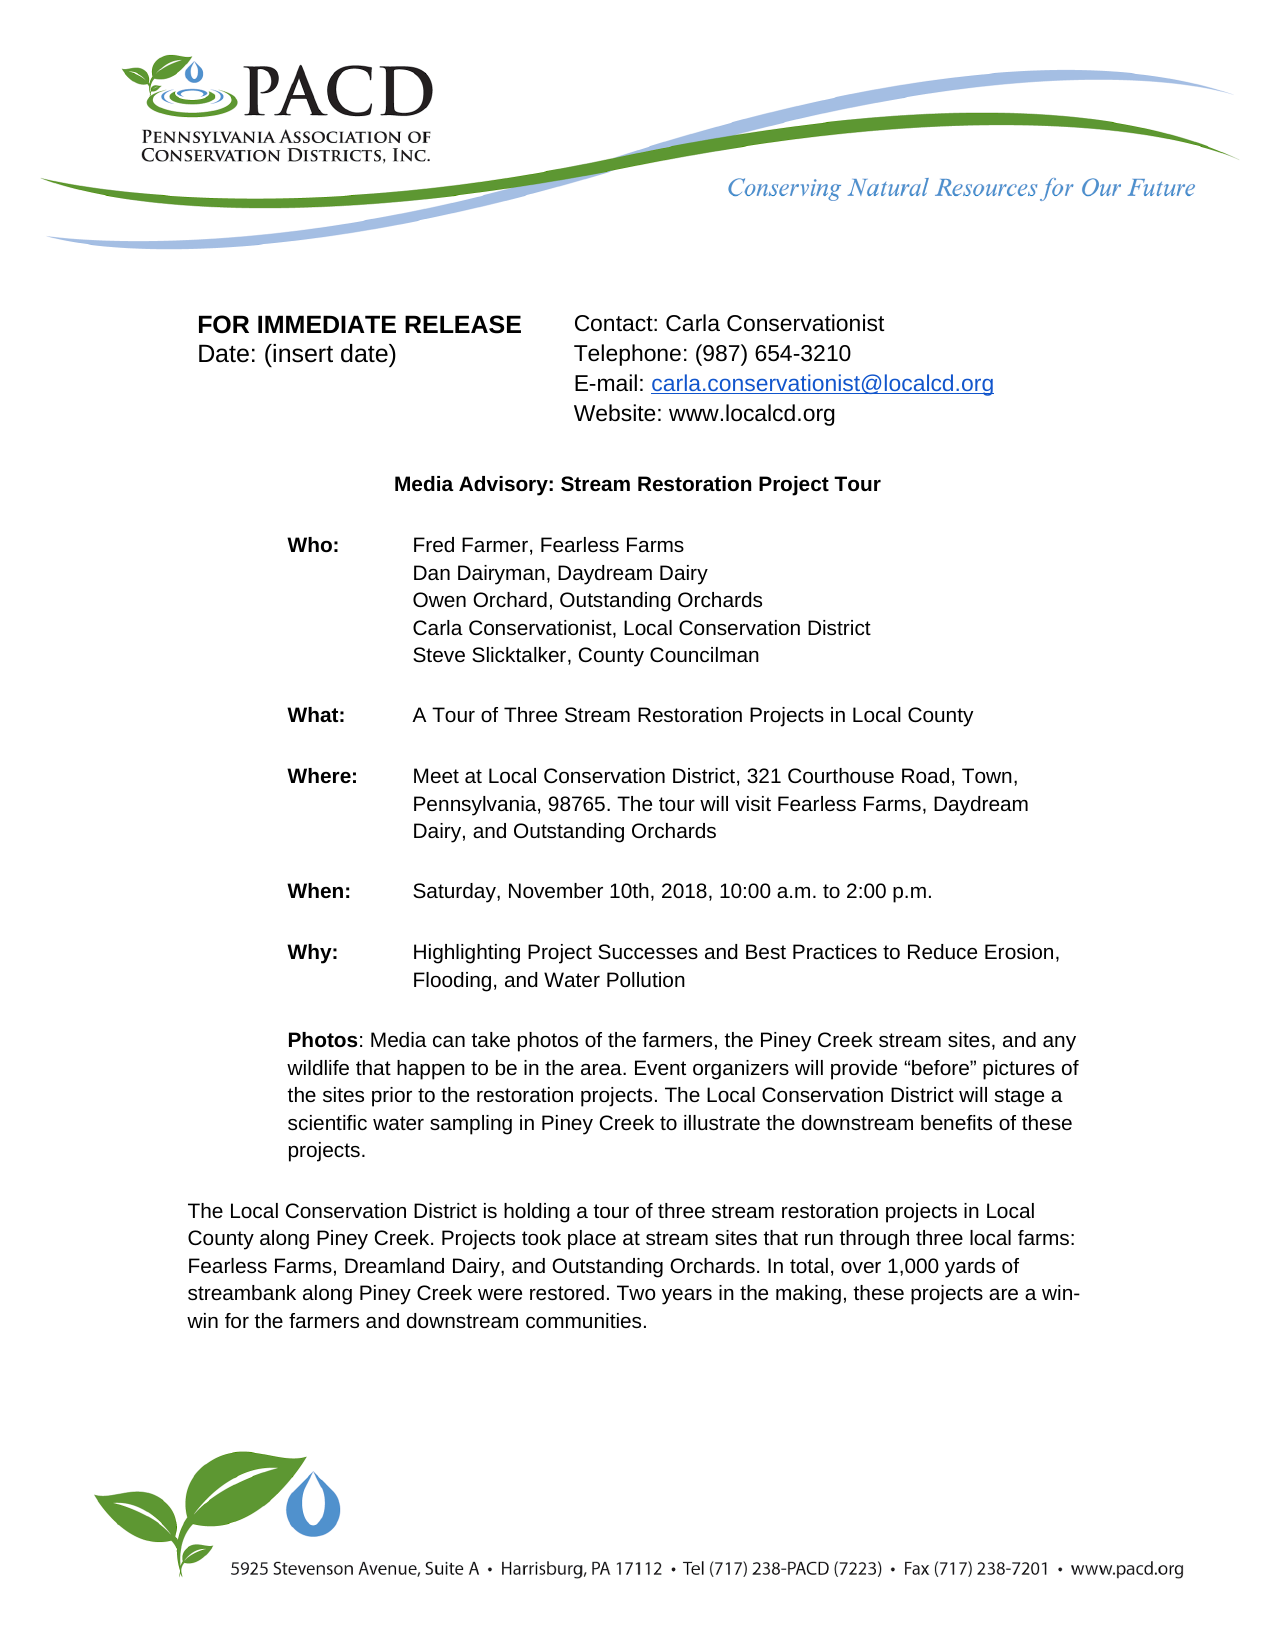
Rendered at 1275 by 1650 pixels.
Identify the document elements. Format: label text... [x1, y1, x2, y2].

text What: A Tour of Three Stream Restoration Projects in Local County [287, 703, 1087, 727]
table_header FOR IMMEDIATE RELEASE Date: (insert date) [188, 299, 562, 441]
picture [2, 0, 1275, 269]
text Steve Slicktalker, County Councilman [287, 643, 1087, 667]
text Why: Highlighting Project Successes and Best Practices to Reduce Erosion, Flooding, and Water Pollution [287, 940, 1087, 991]
text Carla Conservationist, Local Conservation District [287, 615, 1087, 639]
text Dan Dairyman, Daydream Dairy [287, 560, 1087, 584]
text Where: Meet at Local Conservation District, 321 Courthouse Road, Town, Pennsylvania, 98765. The tour will visit Fearless Farms, Daydream Dairy, and Outstanding Orchards [287, 764, 1087, 843]
table_header Contact: Carla Conservationist Telephone: (987) 654-3210 E-mail: carla.conservationist@localcd.org Website: www.localcd.org [564, 299, 1086, 441]
text Owen Orchard, Outstanding Orchards [287, 588, 1087, 612]
picture [3, 1381, 1275, 1619]
text Who: Fred Farmer, Fearless Farms [287, 533, 1087, 557]
text Photos: Media can take photos of the farmers, the Piney Creek stream sites, and any wildlife that happen to be in the area. Event organizers will provide “before” pictures of the sites prior to the restoration projects. The Local Conservation District will stage a scientific water sampling in Piney Creek to illustrate the downstream benefits of these projects. [287, 1028, 1087, 1162]
text The Local Conservation District is holding a tour of three stream restoration projects in Local County along Piney Creek. Projects took place at stream sites that run through three local farms: Fearless Farms, Dreamland Dairy, and Outstanding Orchards. In total, over 1,000 yards of streambank along Piney Creek were restored. Two years in the making, these projects are a win-win for the farmers and downstream communities. [187, 1198, 1087, 1332]
text Media Advisory: Stream Restoration Project Tour [187, 472, 1087, 496]
text When: Saturday, November 10th, 2018, 10:00 a.m. to 2:00 p.m. [287, 879, 1087, 903]
